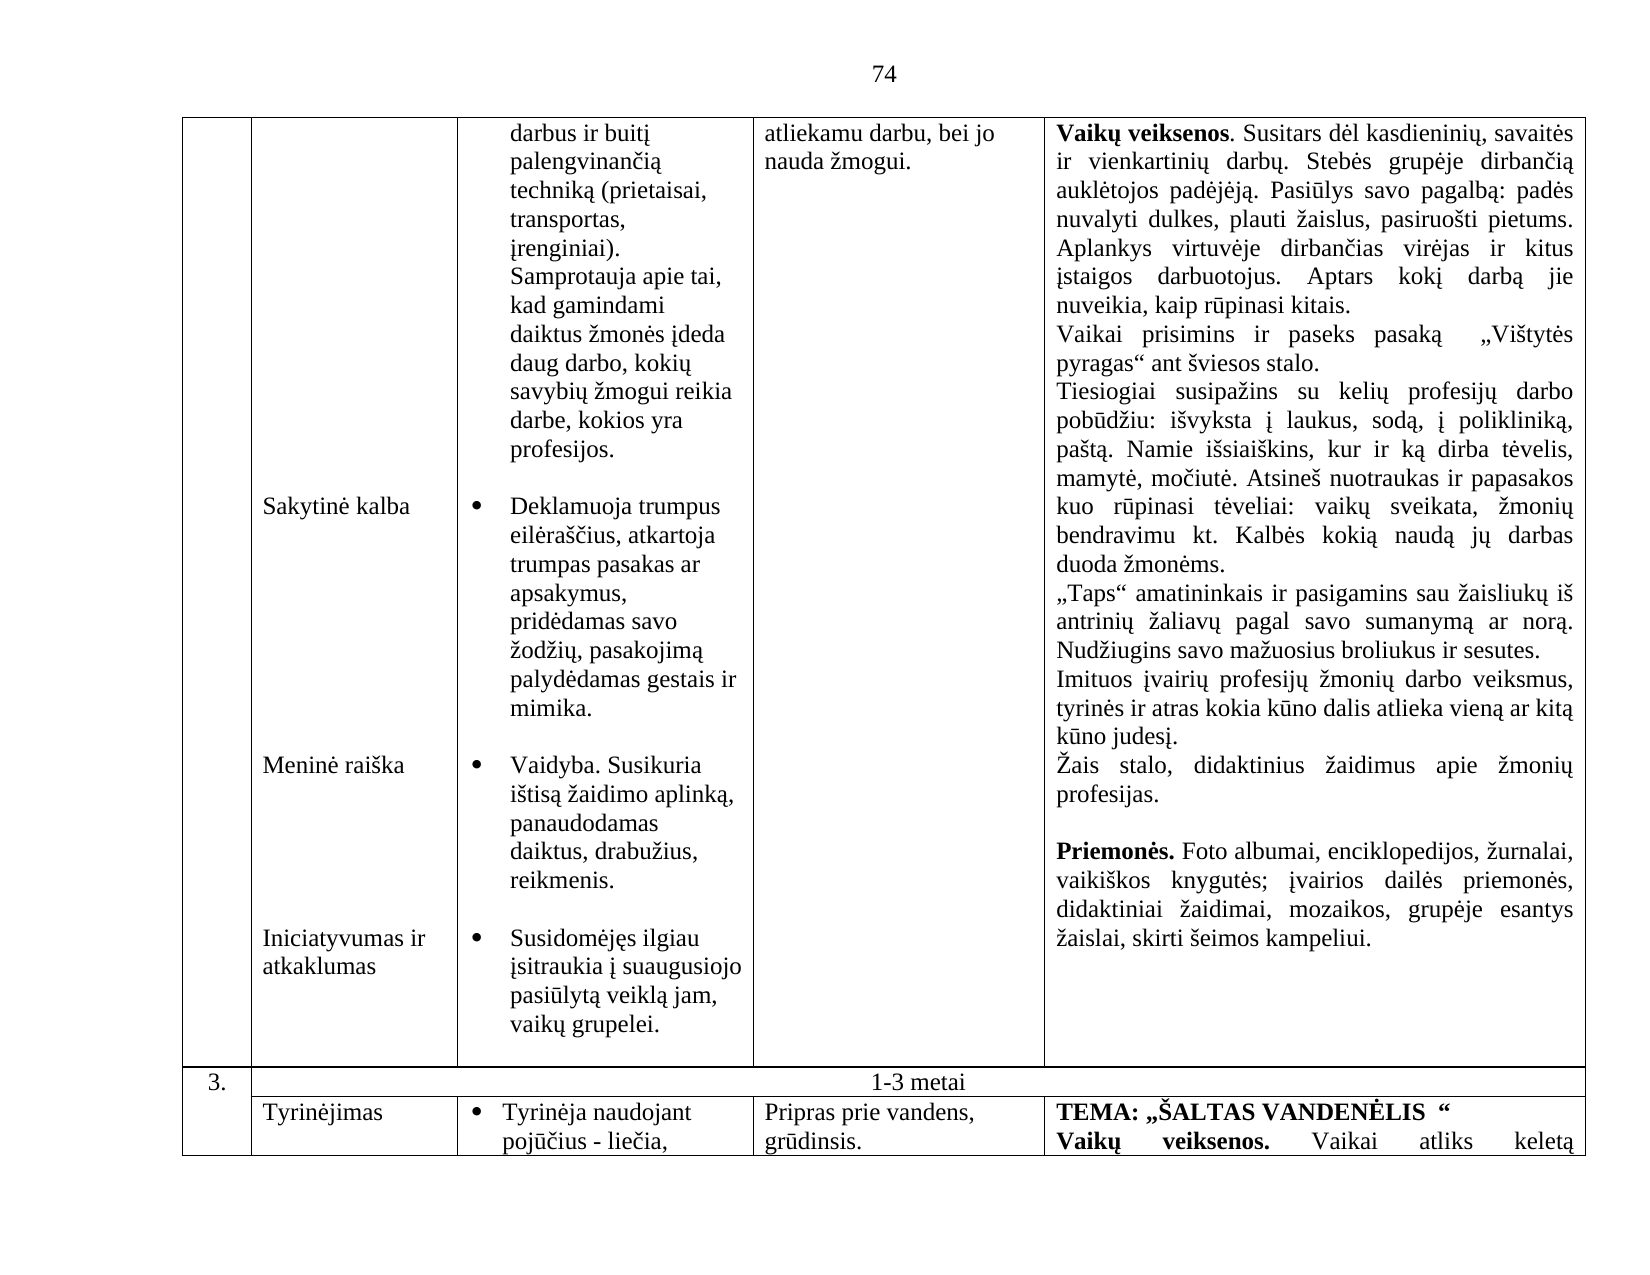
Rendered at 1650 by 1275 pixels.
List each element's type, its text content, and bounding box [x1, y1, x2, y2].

table_cell 1-3 metai [252, 1068, 1585, 1096]
table_cell 3. [183, 1068, 251, 1155]
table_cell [252, 1097, 457, 1155]
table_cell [458, 118, 753, 1066]
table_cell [458, 1097, 753, 1155]
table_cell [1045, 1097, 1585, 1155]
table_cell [754, 1097, 1044, 1155]
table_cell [252, 118, 457, 1066]
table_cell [754, 118, 1044, 1066]
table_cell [1045, 118, 1585, 1066]
